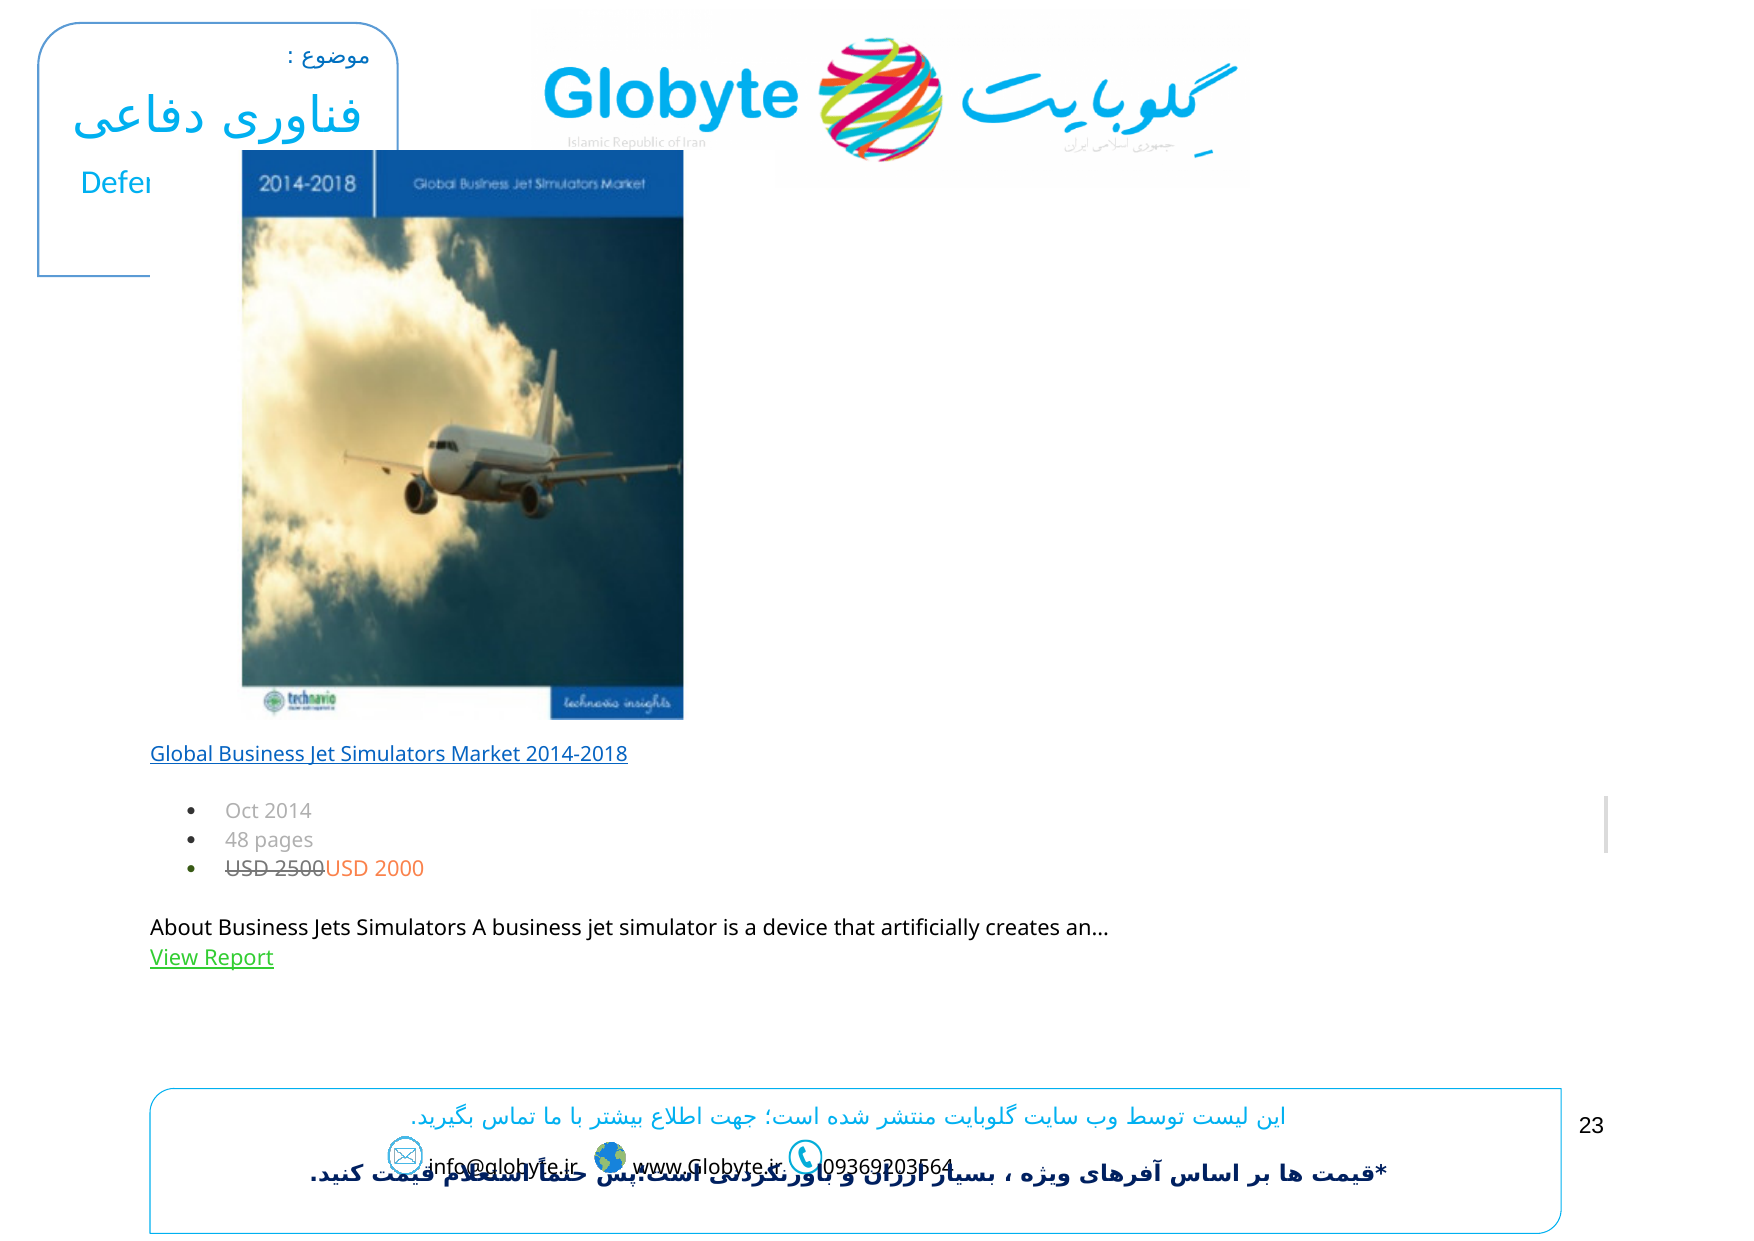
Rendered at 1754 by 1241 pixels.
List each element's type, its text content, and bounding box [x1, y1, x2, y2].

list USD 2500USD 2000 [187, 853, 1596, 883]
subtitle Global Business Jet Simulators Market 2014-2018 [150, 739, 1604, 767]
picture [150, 9, 1250, 720]
picture [592, 1139, 628, 1175]
list Oct 2014 [187, 796, 1604, 825]
picture [788, 1139, 800, 1151]
picture [811, 1139, 823, 1151]
picture [791, 1142, 820, 1172]
list 48 pages [187, 825, 1604, 853]
picture [788, 1163, 800, 1175]
text View Report [150, 942, 1604, 972]
text About Business Jets Simulators A business jet simulator is a device that artificially creates an... [150, 912, 1604, 942]
picture [387, 1136, 423, 1175]
